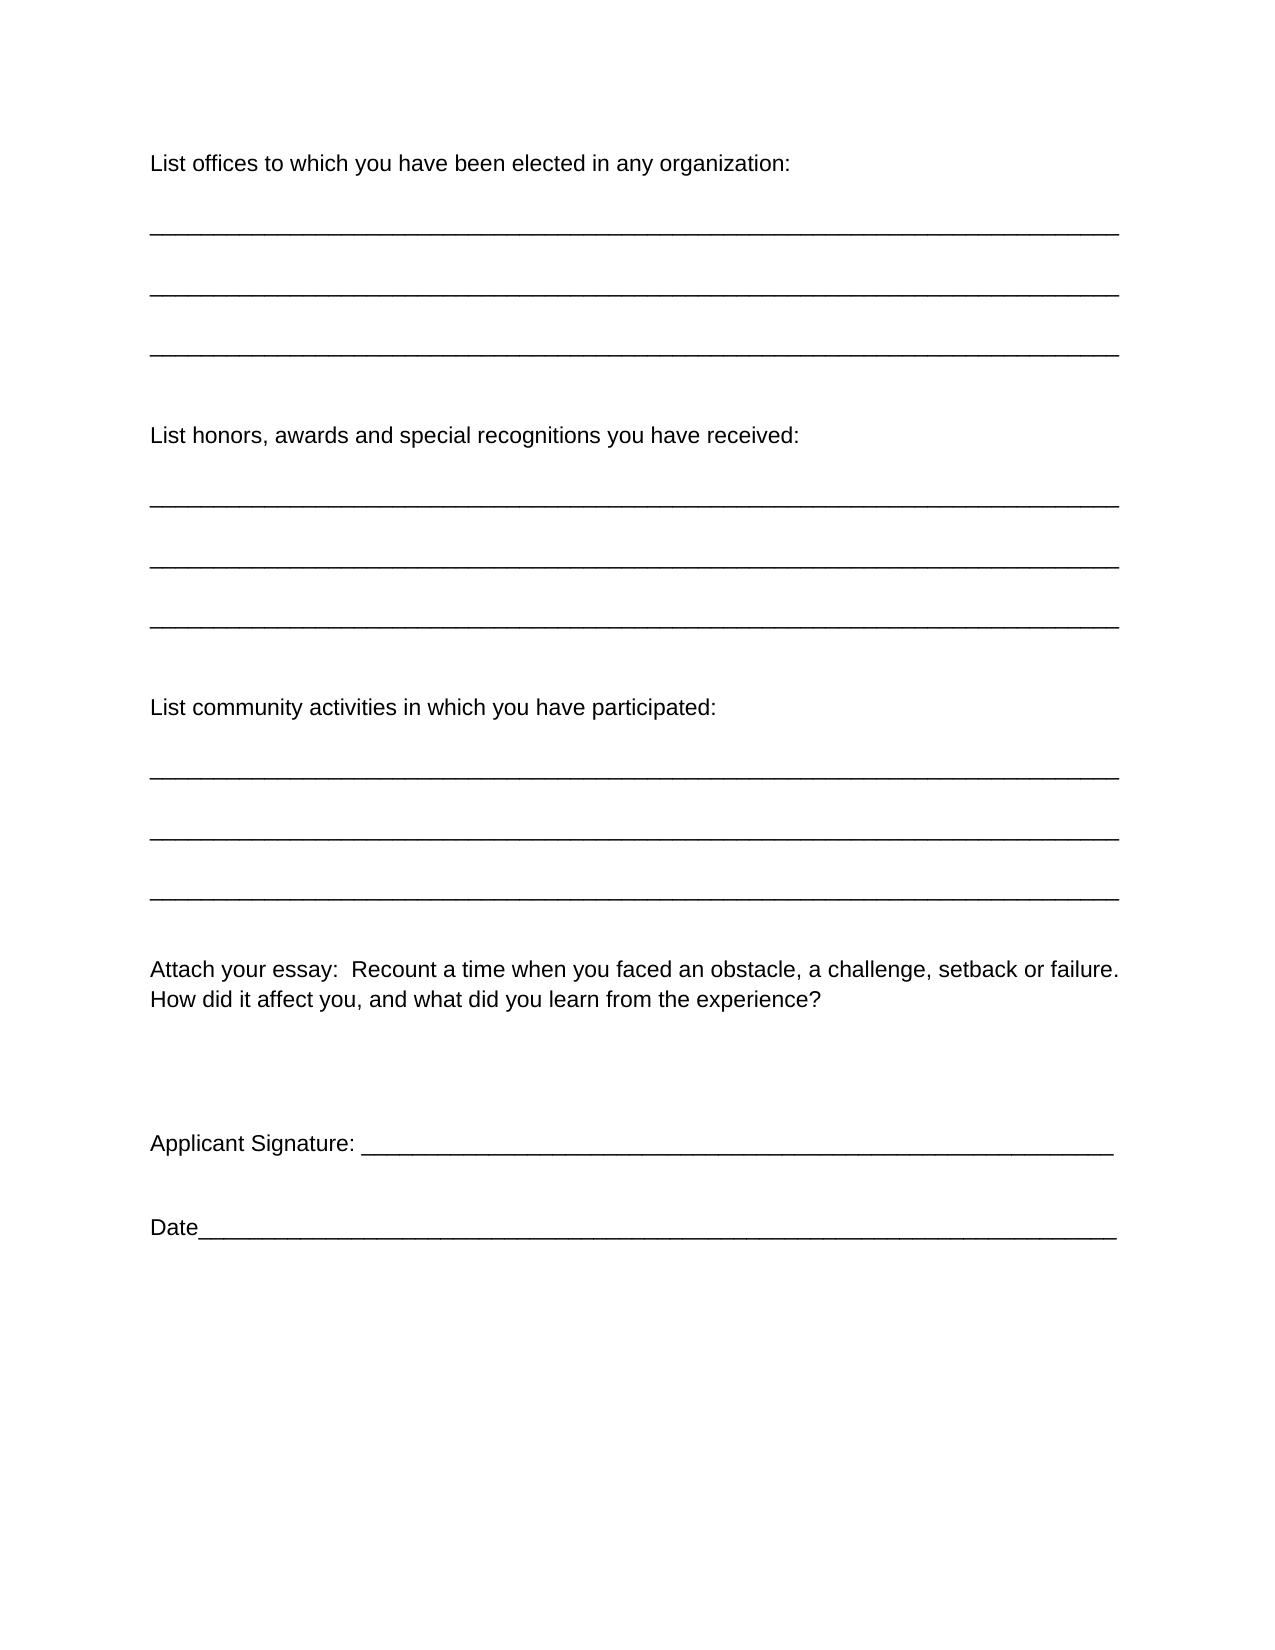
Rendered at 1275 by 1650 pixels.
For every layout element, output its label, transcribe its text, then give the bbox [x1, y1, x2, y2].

text Applicant Signature: ___________________________________________________________ [150, 1130, 1125, 1189]
text Date________________________________________________________________________ [150, 1214, 1125, 1240]
text Attach your essay: Recount a time when you faced an obstacle, a challenge, setback or failure. How did it affect you, and what did you learn from the experience? [150, 926, 1125, 1105]
text List offices to which you have been elected in any organization: ____________________________________________________________________________ ____________________________________________________________________________ ____________________________________________________________________________ List honors, awards and special recognitions you have received: ____________________________________________________________________________ ____________________________________________________________________________ ____________________________________________________________________________ List community activities in which you have participated: ____________________________________________________________________________ ____________________________________________________________________________ ____________________________________________________________________________ [150, 150, 1125, 901]
